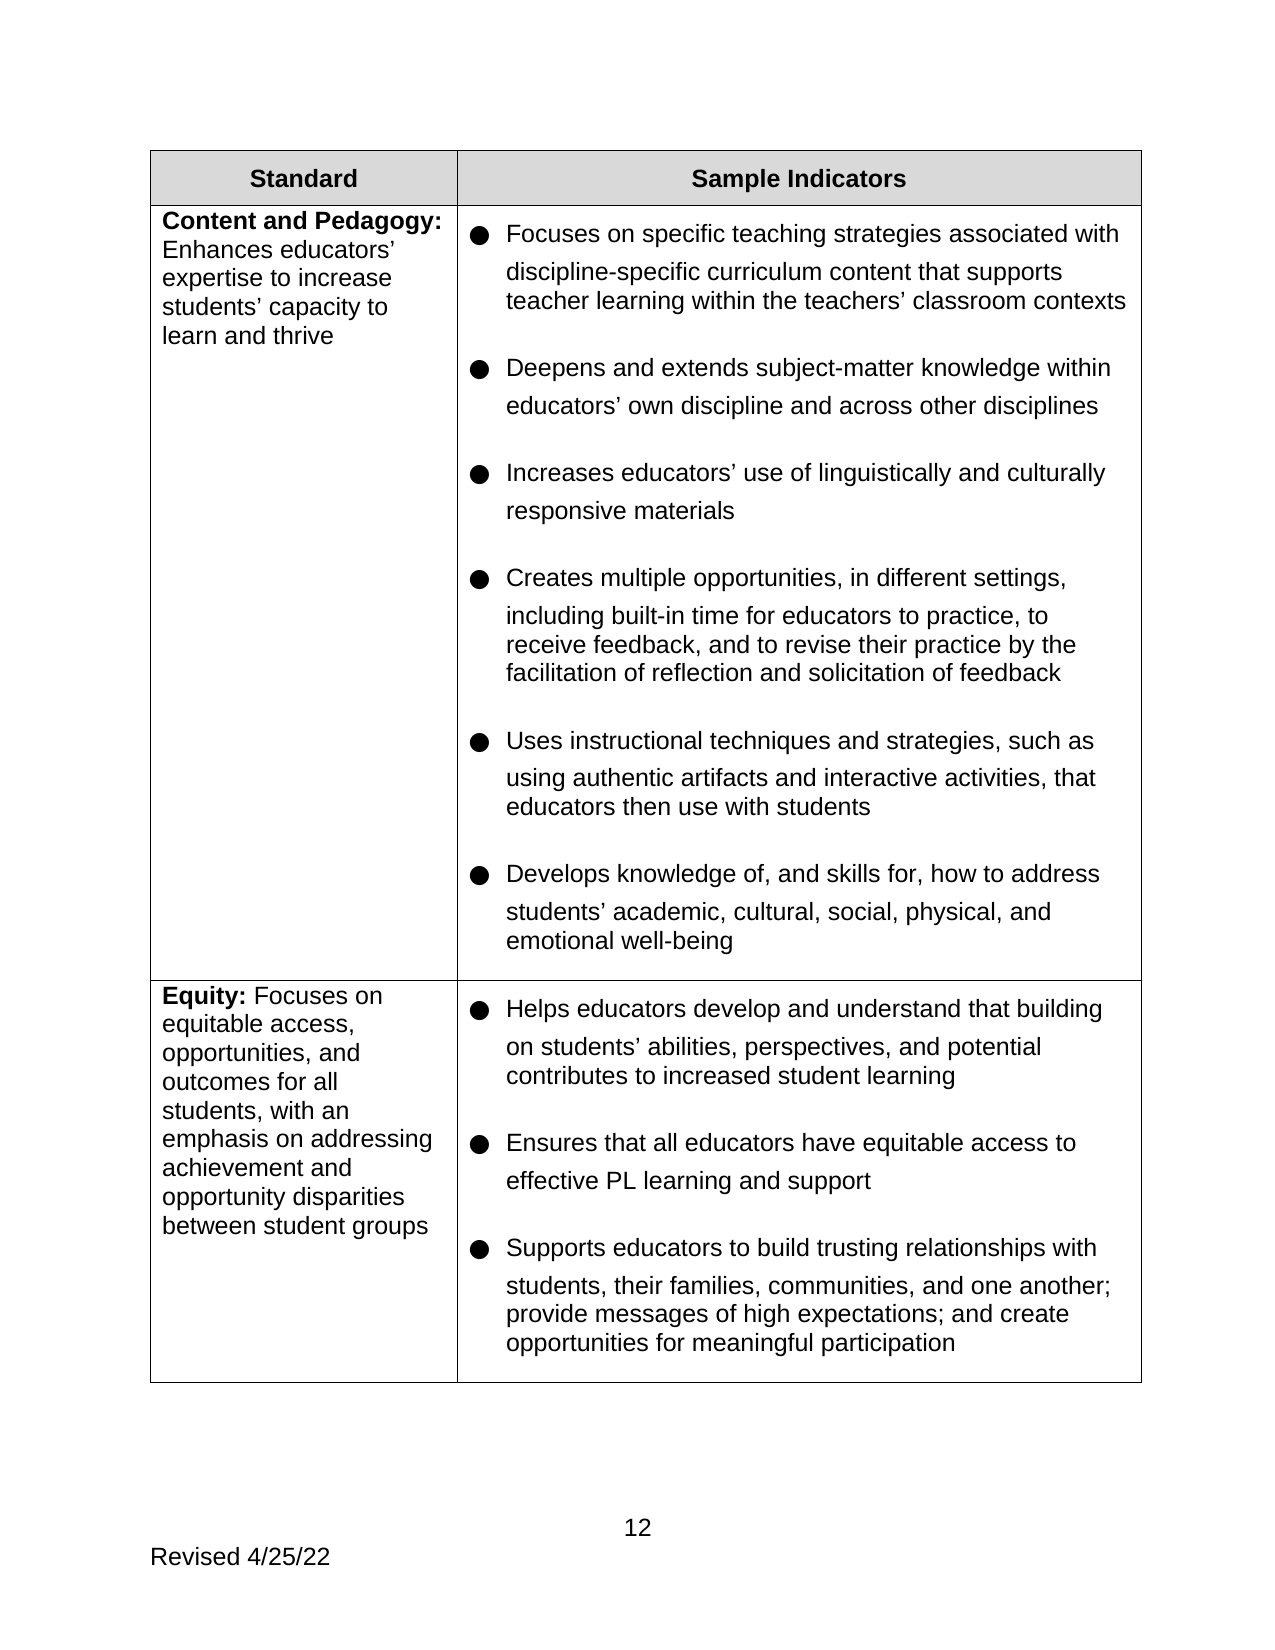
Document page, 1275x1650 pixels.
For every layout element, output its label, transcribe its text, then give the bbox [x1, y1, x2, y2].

table_cell Content and Pedagogy: Enhances educators’ expertise to increase students’ capacity to learn and thrive [151, 206, 457, 979]
table_cell Focuses on specific teaching strategies associated with discipline-specific curriculum content that supports teacher learning within the teachers’ classroom contexts Deepens and extends subject-matter knowledge within educators’ own discipline and across other disciplines Increases educators’ use of linguistically and culturally responsive materials Creates multiple opportunities, in different settings, including built-in time for educators to practice, to receive feedback, and to revise their practice by the facilitation of reflection and solicitation of feedback Uses instructional techniques and strategies, such as using authentic artifacts and interactive activities, that educators then use with students Develops knowledge of, and skills for, how to address students’ academic, cultural, social, physical, and emotional well-being [458, 206, 1141, 979]
table_cell Helps educators develop and understand that building on students’ abilities, perspectives, and potential contributes to increased student learning Ensures that all educators have equitable access to effective PL learning and support Supports educators to build trusting relationships with students, their families, communities, and one another; provide messages of high expectations; and create opportunities for meaningful participation [458, 981, 1141, 1382]
table_header Standard [151, 151, 457, 205]
table_cell Equity: Focuses on equitable access, opportunities, and outcomes for all students, with an emphasis on addressing achievement and opportunity disparities between student groups [151, 981, 457, 1382]
table_header Sample Indicators [458, 151, 1141, 205]
